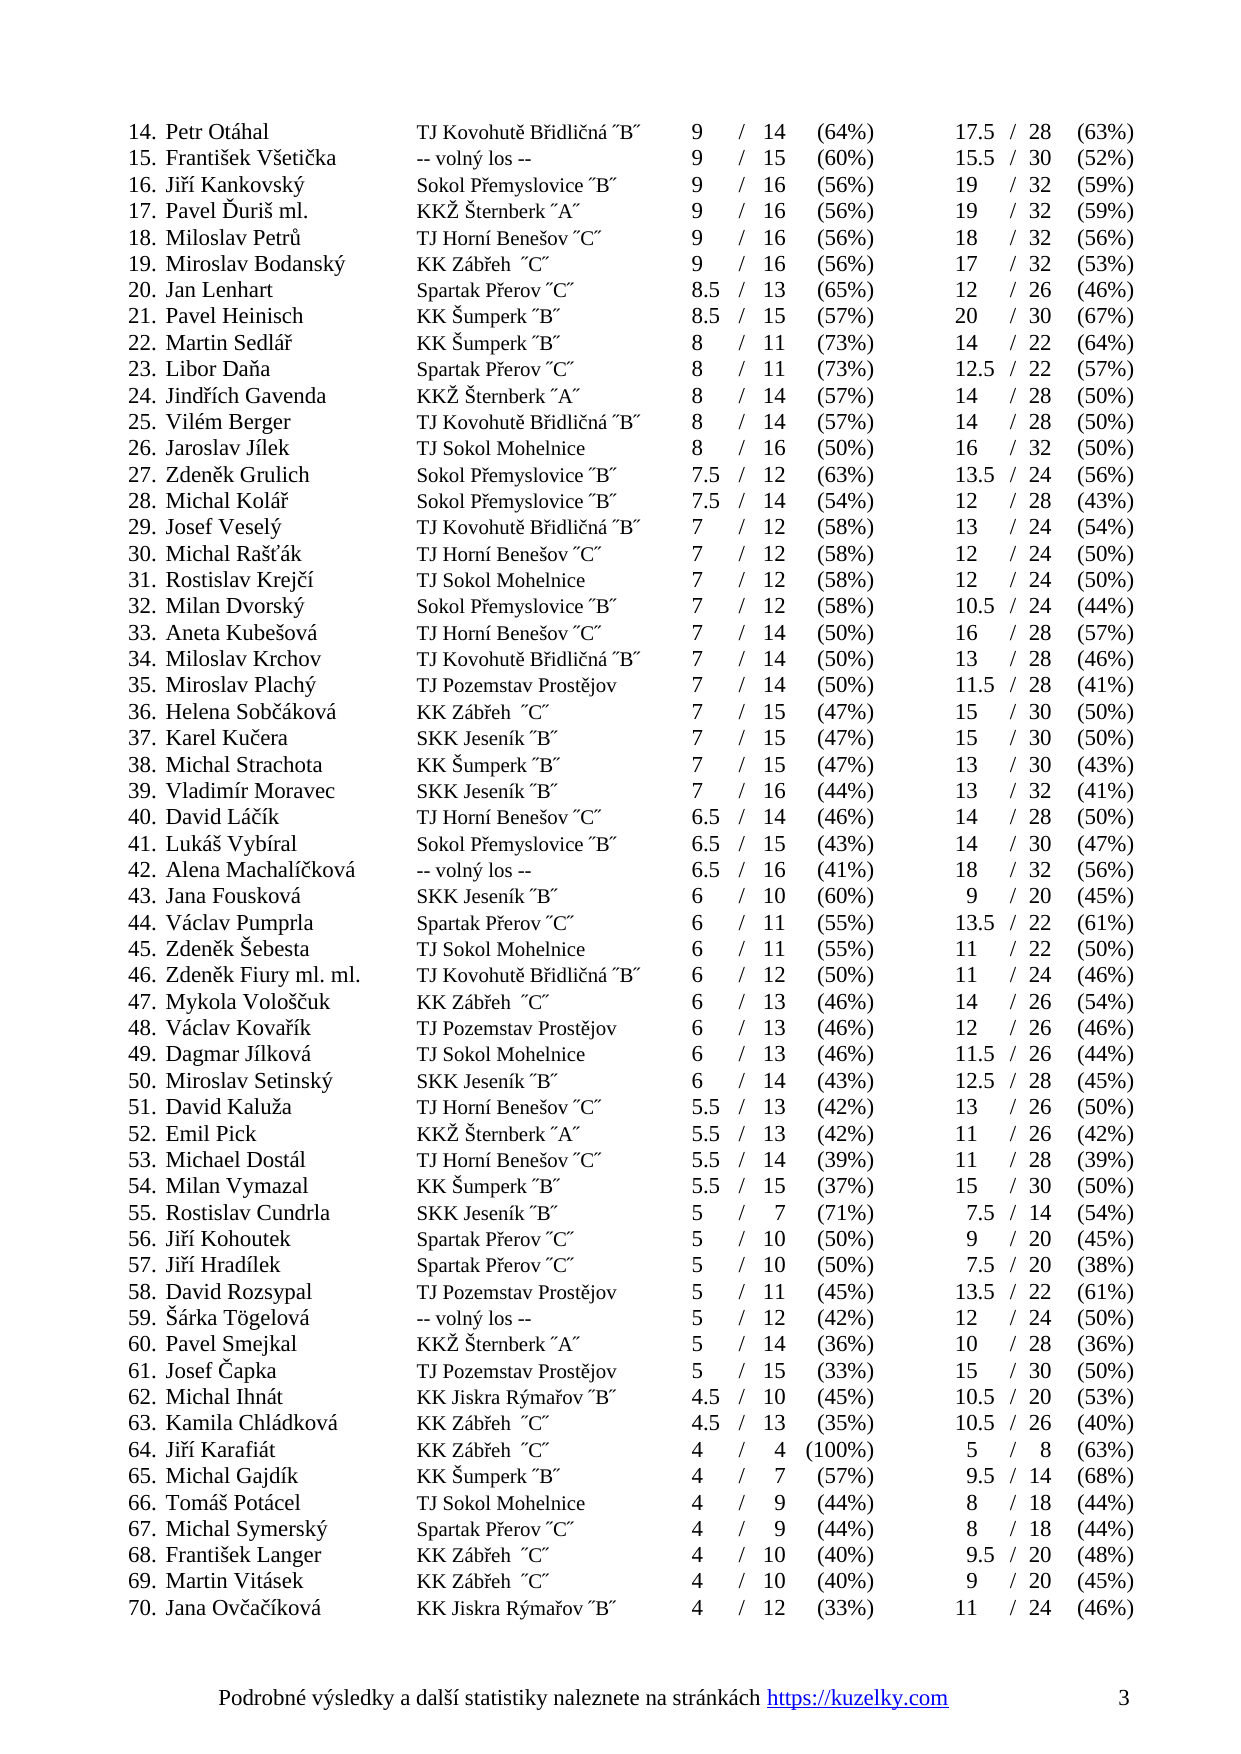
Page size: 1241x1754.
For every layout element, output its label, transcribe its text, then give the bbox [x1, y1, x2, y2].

text 57. Jiří Hradílek Spartak Přerov ˝C˝ 5 / 10 (50%) 7.5 / 20 (38%) [106, 1251, 1134, 1278]
text 41. Lukáš Vybíral Sokol Přemyslovice ˝B˝ 6.5 / 15 (43%) 14 / 30 (47%) [106, 830, 1134, 856]
text 47. Mykola Vološčuk KK Zábřeh ˝C˝ 6 / 13 (46%) 14 / 26 (54%) [106, 988, 1134, 1014]
text 19. Miroslav Bodanský KK Zábřeh ˝C˝ 9 / 16 (56%) 17 / 32 (53%) [106, 250, 1134, 276]
text 29. Josef Veselý TJ Kovohutě Břidličná ˝B˝ 7 / 12 (58%) 13 / 24 (54%) [106, 513, 1134, 540]
text 65. Michal Gajdík KK Šumperk ˝B˝ 4 / 7 (57%) 9.5 / 14 (68%) [106, 1462, 1134, 1488]
text 52. Emil Pick KKŽ Šternberk ˝A˝ 5.5 / 13 (42%) 11 / 26 (42%) [106, 1119, 1134, 1146]
text 67. Michal Symerský Spartak Přerov ˝C˝ 4 / 9 (44%) 8 / 18 (44%) [106, 1515, 1134, 1541]
text 26. Jaroslav Jílek TJ Sokol Mohelnice 8 / 16 (50%) 16 / 32 (50%) [106, 434, 1134, 461]
text 62. Michal Ihnát KK Jiskra Rýmařov ˝B˝ 4.5 / 10 (45%) 10.5 / 20 (53%) [106, 1383, 1134, 1409]
text 61. Josef Čapka TJ Pozemstav Prostějov 5 / 15 (33%) 15 / 30 (50%) [106, 1357, 1134, 1383]
text 46. Zdeněk Fiury ml. ml. TJ Kovohutě Břidličná ˝B˝ 6 / 12 (50%) 11 / 24 (46%) [106, 961, 1134, 988]
text 69. Martin Vitásek KK Zábřeh ˝C˝ 4 / 10 (40%) 9 / 20 (45%) [106, 1568, 1134, 1594]
text 42. Alena Machalíčková -- volný los -- 6.5 / 16 (41%) 18 / 32 (56%) [106, 856, 1134, 882]
text 60. Pavel Smejkal KKŽ Šternberk ˝A˝ 5 / 14 (36%) 10 / 28 (36%) [106, 1330, 1134, 1357]
text 70. Jana Ovčačíková KK Jiskra Rýmařov ˝B˝ 4 / 12 (33%) 11 / 24 (46%) [106, 1594, 1134, 1620]
text 28. Michal Kolář Sokol Přemyslovice ˝B˝ 7.5 / 14 (54%) 12 / 28 (43%) [106, 487, 1134, 513]
text 14. Petr Otáhal TJ Kovohutě Břidličná ˝B˝ 9 / 14 (64%) 17.5 / 28 (63%) [106, 118, 1134, 144]
text 16. Jiří Kankovský Sokol Přemyslovice ˝B˝ 9 / 16 (56%) 19 / 32 (59%) [106, 171, 1134, 197]
text 25. Vilém Berger TJ Kovohutě Břidličná ˝B˝ 8 / 14 (57%) 14 / 28 (50%) [106, 408, 1134, 434]
text 31. Rostislav Krejčí TJ Sokol Mohelnice 7 / 12 (58%) 12 / 24 (50%) [106, 566, 1134, 592]
text 51. David Kaluža TJ Horní Benešov ˝C˝ 5.5 / 13 (42%) 13 / 26 (50%) [106, 1093, 1134, 1119]
text 56. Jiří Kohoutek Spartak Přerov ˝C˝ 5 / 10 (50%) 9 / 20 (45%) [106, 1225, 1134, 1251]
text 37. Karel Kučera SKK Jeseník ˝B˝ 7 / 15 (47%) 15 / 30 (50%) [106, 724, 1134, 751]
text 23. Libor Daňa Spartak Přerov ˝C˝ 8 / 11 (73%) 12.5 / 22 (57%) [106, 355, 1134, 382]
text 44. Václav Pumprla Spartak Přerov ˝C˝ 6 / 11 (55%) 13.5 / 22 (61%) [106, 909, 1134, 935]
text 54. Milan Vymazal KK Šumperk ˝B˝ 5.5 / 15 (37%) 15 / 30 (50%) [106, 1172, 1134, 1199]
text 27. Zdeněk Grulich Sokol Přemyslovice ˝B˝ 7.5 / 12 (63%) 13.5 / 24 (56%) [106, 461, 1134, 487]
text 55. Rostislav Cundrla SKK Jeseník ˝B˝ 5 / 7 (71%) 7.5 / 14 (54%) [106, 1199, 1134, 1225]
text 34. Miloslav Krchov TJ Kovohutě Břidličná ˝B˝ 7 / 14 (50%) 13 / 28 (46%) [106, 645, 1134, 672]
text 38. Michal Strachota KK Šumperk ˝B˝ 7 / 15 (47%) 13 / 30 (43%) [106, 751, 1134, 777]
text 15. František Všetička -- volný los -- 9 / 15 (60%) 15.5 / 30 (52%) [106, 144, 1134, 171]
text 63. Kamila Chládková KK Zábřeh ˝C˝ 4.5 / 13 (35%) 10.5 / 26 (40%) [106, 1409, 1134, 1436]
text 20. Jan Lenhart Spartak Přerov ˝C˝ 8.5 / 13 (65%) 12 / 26 (46%) [106, 276, 1134, 303]
text 22. Martin Sedlář KK Šumperk ˝B˝ 8 / 11 (73%) 14 / 22 (64%) [106, 329, 1134, 355]
text 18. Miloslav Petrů TJ Horní Benešov ˝C˝ 9 / 16 (56%) 18 / 32 (56%) [106, 223, 1134, 250]
text 17. Pavel Ďuriš ml. KKŽ Šternberk ˝A˝ 9 / 16 (56%) 19 / 32 (59%) [106, 197, 1134, 223]
text 48. Václav Kovařík TJ Pozemstav Prostějov 6 / 13 (46%) 12 / 26 (46%) [106, 1014, 1134, 1041]
text 43. Jana Fousková SKK Jeseník ˝B˝ 6 / 10 (60%) 9 / 20 (45%) [106, 882, 1134, 909]
text 39. Vladimír Moravec SKK Jeseník ˝B˝ 7 / 16 (44%) 13 / 32 (41%) [106, 777, 1134, 803]
text 50. Miroslav Setinský SKK Jeseník ˝B˝ 6 / 14 (43%) 12.5 / 28 (45%) [106, 1067, 1134, 1093]
text 53. Michael Dostál TJ Horní Benešov ˝C˝ 5.5 / 14 (39%) 11 / 28 (39%) [106, 1146, 1134, 1172]
text 58. David Rozsypal TJ Pozemstav Prostějov 5 / 11 (45%) 13.5 / 22 (61%) [106, 1278, 1134, 1304]
text 36. Helena Sobčáková KK Zábřeh ˝C˝ 7 / 15 (47%) 15 / 30 (50%) [106, 698, 1134, 724]
text 30. Michal Rašťák TJ Horní Benešov ˝C˝ 7 / 12 (58%) 12 / 24 (50%) [106, 540, 1134, 566]
text 35. Miroslav Plachý TJ Pozemstav Prostějov 7 / 14 (50%) 11.5 / 28 (41%) [106, 672, 1134, 698]
text 40. David Láčík TJ Horní Benešov ˝C˝ 6.5 / 14 (46%) 14 / 28 (50%) [106, 803, 1134, 830]
text 21. Pavel Heinisch KK Šumperk ˝B˝ 8.5 / 15 (57%) 20 / 30 (67%) [106, 303, 1134, 329]
text 49. Dagmar Jílková TJ Sokol Mohelnice 6 / 13 (46%) 11.5 / 26 (44%) [106, 1041, 1134, 1067]
text 59. Šárka Tögelová -- volný los -- 5 / 12 (42%) 12 / 24 (50%) [106, 1304, 1134, 1330]
text 24. Jindřích Gavenda KKŽ Šternberk ˝A˝ 8 / 14 (57%) 14 / 28 (50%) [106, 382, 1134, 408]
text 32. Milan Dvorský Sokol Přemyslovice ˝B˝ 7 / 12 (58%) 10.5 / 24 (44%) [106, 592, 1134, 619]
text 33. Aneta Kubešová TJ Horní Benešov ˝C˝ 7 / 14 (50%) 16 / 28 (57%) [106, 619, 1134, 645]
text 66. Tomáš Potácel TJ Sokol Mohelnice 4 / 9 (44%) 8 / 18 (44%) [106, 1488, 1134, 1515]
text 45. Zdeněk Šebesta TJ Sokol Mohelnice 6 / 11 (55%) 11 / 22 (50%) [106, 935, 1134, 961]
text 68. František Langer KK Zábřeh ˝C˝ 4 / 10 (40%) 9.5 / 20 (48%) [106, 1541, 1134, 1568]
text 64. Jiří Karafiát KK Zábřeh ˝C˝ 4 / 4 (100%) 5 / 8 (63%) [106, 1436, 1134, 1462]
